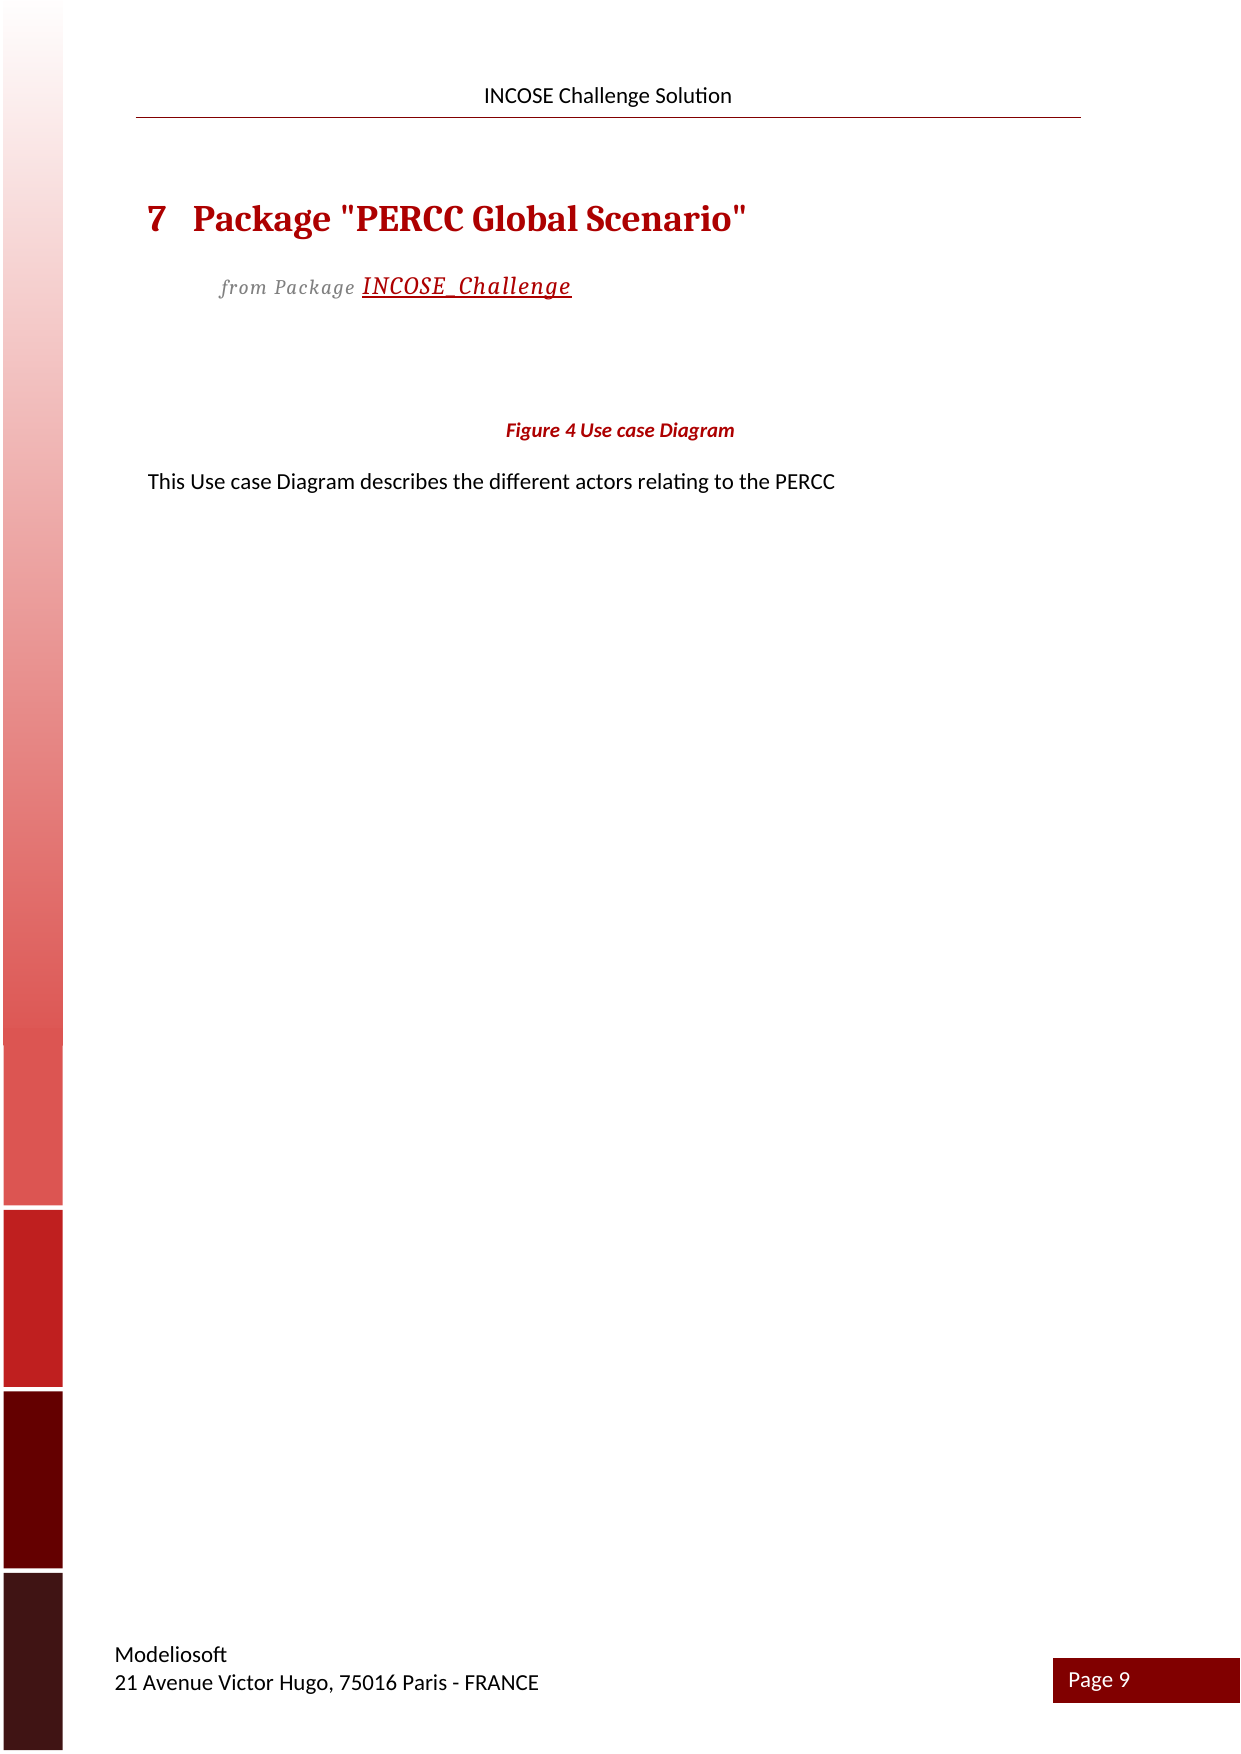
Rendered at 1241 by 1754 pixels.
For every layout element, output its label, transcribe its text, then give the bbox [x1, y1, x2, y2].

subtitle from Package INCOSE_Challenge [221, 272, 1093, 301]
subtitle Package "" [148, 198, 1093, 241]
text Figure 4 Use case Diagram [148, 417, 1093, 443]
